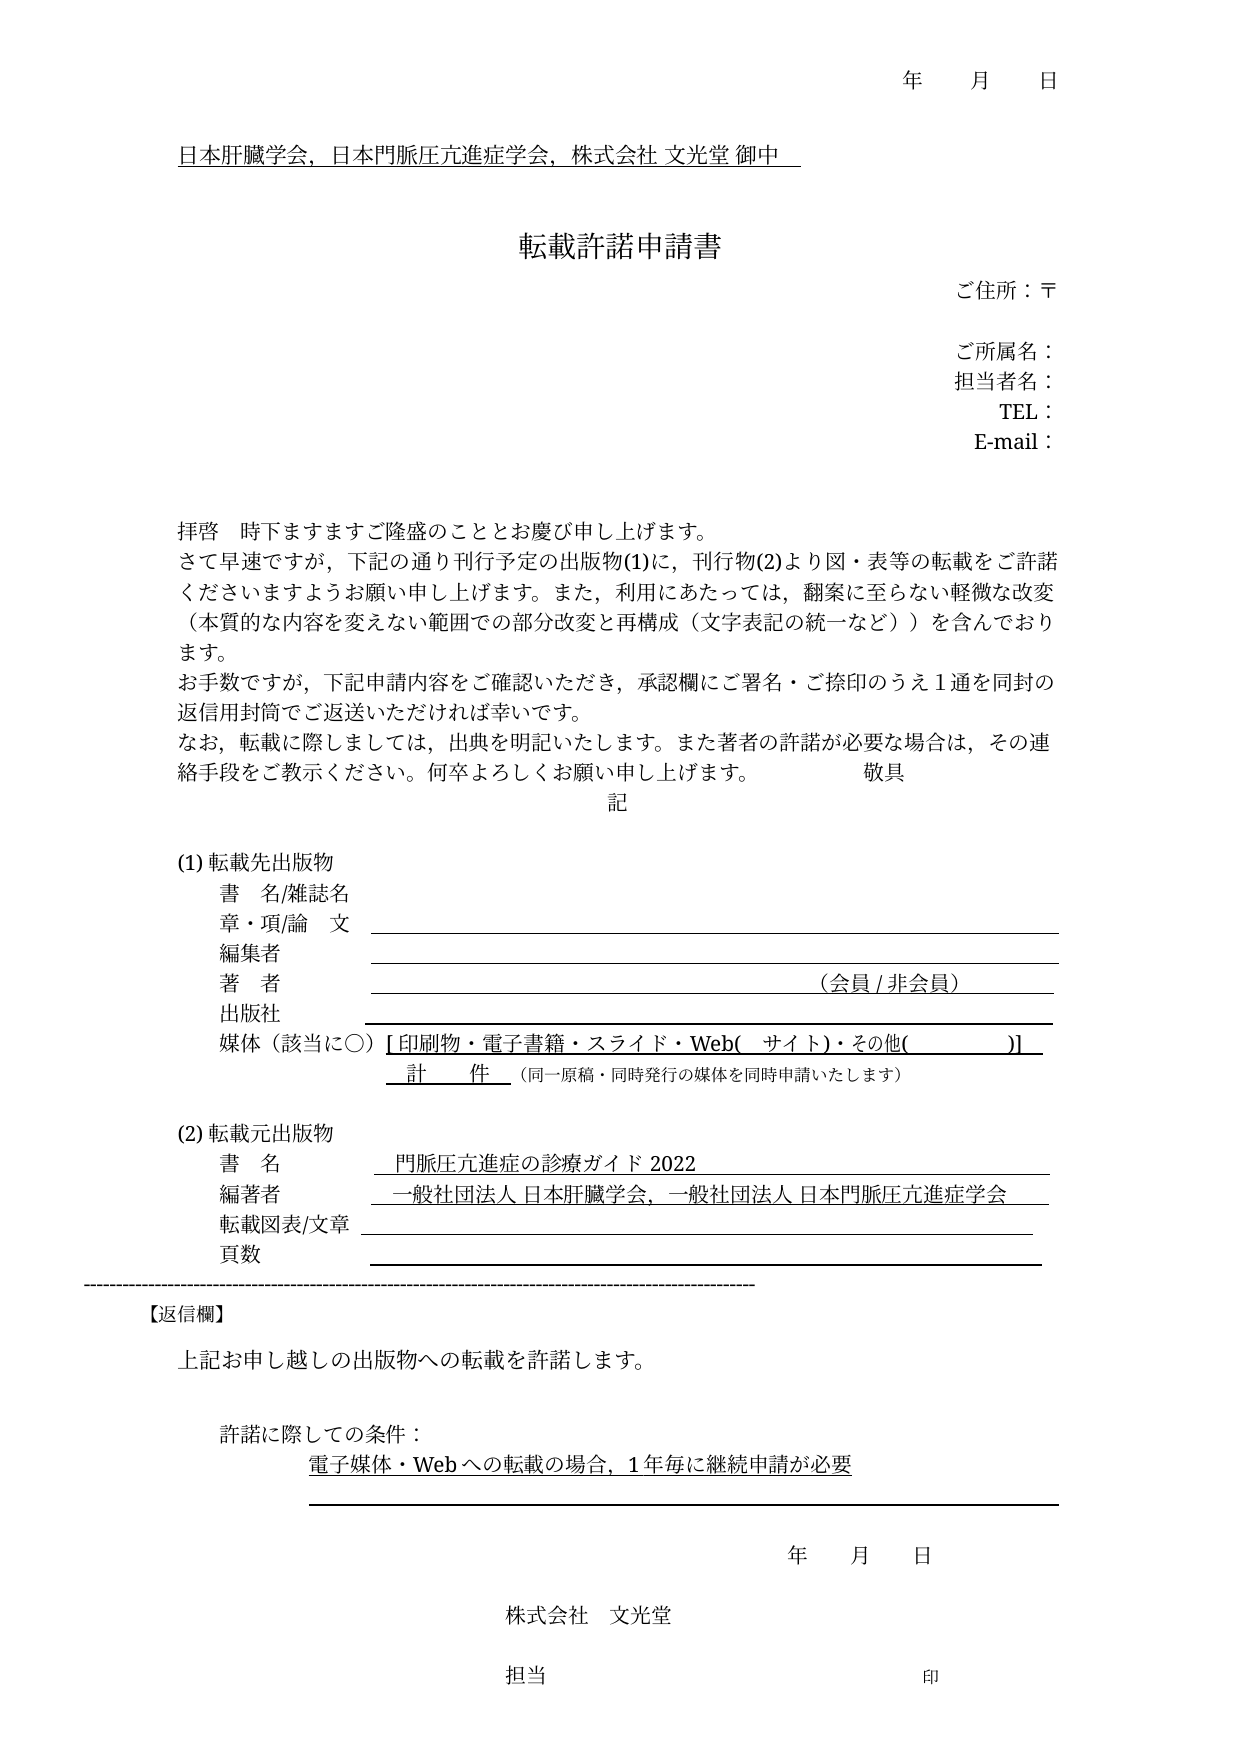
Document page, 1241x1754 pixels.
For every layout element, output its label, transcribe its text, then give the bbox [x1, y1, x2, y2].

text 媒体（該当に○）[ 印刷物・電子書籍・スライド・Web( サイト)・その他( )] [177, 1027, 1059, 1058]
text 年 月 日 [177, 64, 1059, 94]
text TEL： [177, 395, 1059, 425]
text E-mail： [177, 425, 1059, 456]
text 転載図表/文章 [177, 1208, 1171, 1238]
text 編著者 一般社団法人 日本肝臓学会，一般社団法人 日本門脈圧亢進症学会 [177, 1178, 1059, 1208]
text (1) 転載先出版物 [177, 847, 1059, 877]
text 上記お申し越しの出版物への転載を許諾します。 [177, 1328, 1059, 1389]
text 年 月 日 [142, 1539, 1059, 1569]
text 書 名 門脈圧亢進症の診療ガイド 2022 [177, 1148, 1059, 1178]
text お手数ですが，下記申請内容をご確認いただき，承認欄にご署名・ご捺印のうえ１通を同封の返信用封筒でご返送いただければ幸いです。 [177, 666, 1059, 726]
text 頁数 [177, 1238, 1171, 1268]
text 著 者 （会員 / 非会員） [177, 967, 1059, 997]
text 計 件 （同一原稿・同時発行の媒体を同時申請いたします） [177, 1058, 1059, 1088]
text 【返信欄】 [121, 1298, 1171, 1328]
text さて早速ですが，下記の通り刊行予定の出版物(1)に，刊行物(2)より図・表等の転載をご許諾くださいますようお願い申し上げます。また，利用にあたっては，翻案に至らない軽微な改変（本質的な内容を変えない範囲での部分改変と再構成（文字表記の統一など））を含んでおります。 [177, 546, 1059, 666]
text -------------------------------------------------------------------------------------------------------- [83, 1268, 1171, 1298]
text 電子媒体・Webへの転載の場合，1年毎に継続申請が必要 [141, 1449, 1059, 1479]
text 出版社 [177, 997, 1059, 1027]
text ご所属名： [177, 335, 1059, 365]
text 書 名/雑誌名 [177, 877, 1059, 907]
text 編集者 [177, 937, 1059, 967]
text なお，転載に際しましては，出典を明記いたします。また著者の許諾が必要な場合は，その連絡手段をご教示ください。何卒よろしくお願い申し上げます。 敬具 [177, 726, 1059, 787]
text (2) 転載元出版物 [177, 1118, 1059, 1148]
text 株式会社 文光堂 [234, 1599, 1059, 1629]
subtitle 記 [177, 787, 1059, 817]
text 拝啓 時下ますますご隆盛のこととお慶び申し上げます。 [177, 516, 1059, 546]
text 章・項/論 文 [177, 907, 1059, 937]
text 日本肝臓学会，日本門脈圧亢進症学会，株式会社 文光堂 御中 [177, 124, 1059, 184]
text 許諾に際しての条件： [177, 1419, 1059, 1449]
text 担当者名： [177, 365, 1059, 395]
text 担当 印 [234, 1660, 1059, 1690]
text ご住所：〒 [177, 275, 1059, 305]
text 転載許諾申請書 [177, 215, 1063, 275]
